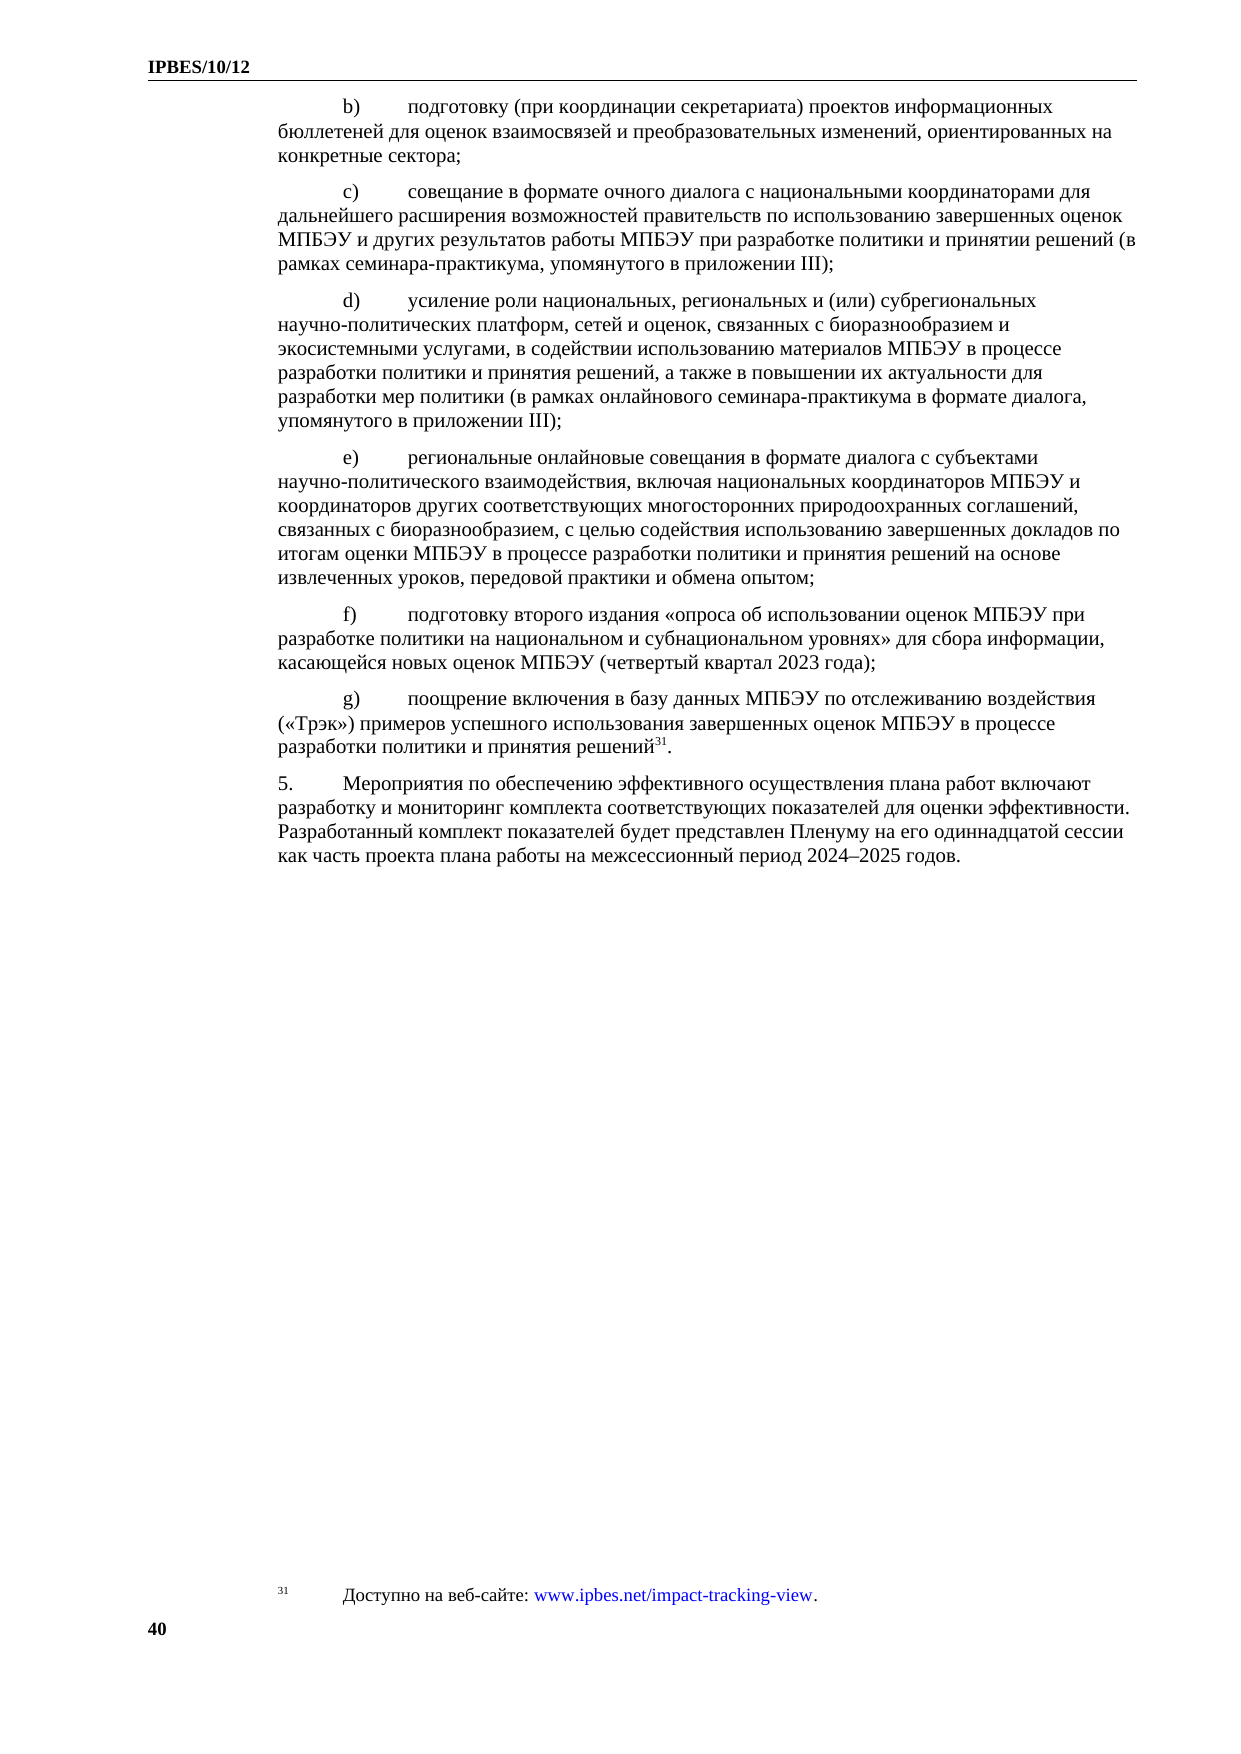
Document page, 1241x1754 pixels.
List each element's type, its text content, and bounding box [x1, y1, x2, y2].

text c) совещание в формате очного диалога с национальными координаторами для дальнейшего расширения возможностей правительств по использованию завершенных оценок МПБЭУ и других результатов работы МПБЭУ при разработке политики и принятии решений (в рамках семинара-практикума, упомянутого в приложении III); [278, 179, 1137, 275]
text g) поощрение включения в базу данных МПБЭУ по отслеживанию воздействия («Трэк») примеров успешного использования завершенных оценок МПБЭУ в процессе разработки политики и принятия решений. [278, 686, 1137, 758]
text e) региональные онлайновые совещания в формате диалога с субъектами научно-политического взаимодействия, включая национальных координаторов МПБЭУ и координаторов других соответствующих многосторонних природоохранных соглашений, связанных с биоразнообразием, с целью содействия использованию завершенных докладов по итогам оценки МПБЭУ в процессе разработки политики и принятия решений на основе извлеченных уроков, передовой практики и обмена опытом; [278, 445, 1137, 589]
text b) подготовку (при координации секретариата) проектов информационных бюллетеней для оценок взаимосвязей и преобразовательных изменений, ориентированных на конкретные сектора; [278, 94, 1137, 167]
text 5. Мероприятия по обеспечению эффективного осуществления плана работ включают разработку и мониторинг комплекта соответствующих показателей для оценки эффективности. Разработанный комплект показателей будет представлен Пленуму на его одиннадцатой сессии как часть проекта плана работы на межсессионный период 2024–2025 годов. [278, 771, 1137, 867]
text d) усиление роли национальных, региональных и (или) субрегиональных научно-политических платформ, сетей и оценок, связанных с биоразнообразием и экосистемными услугами, в содействии использованию материалов МПБЭУ в процессе разработки политики и принятия решений, а также в повышении их актуальности для разработки мер политики (в рамках онлайнового семинара-практикума в формате диалога, упомянутого в приложении III); [278, 288, 1137, 432]
text f) подготовку второго издания «опроса об использовании оценок МПБЭУ при разработке политики на национальном и субнациональном уровнях» для сбора информации, касающейся новых оценок МПБЭУ (четвертый квартал 2023 года); [278, 602, 1137, 674]
